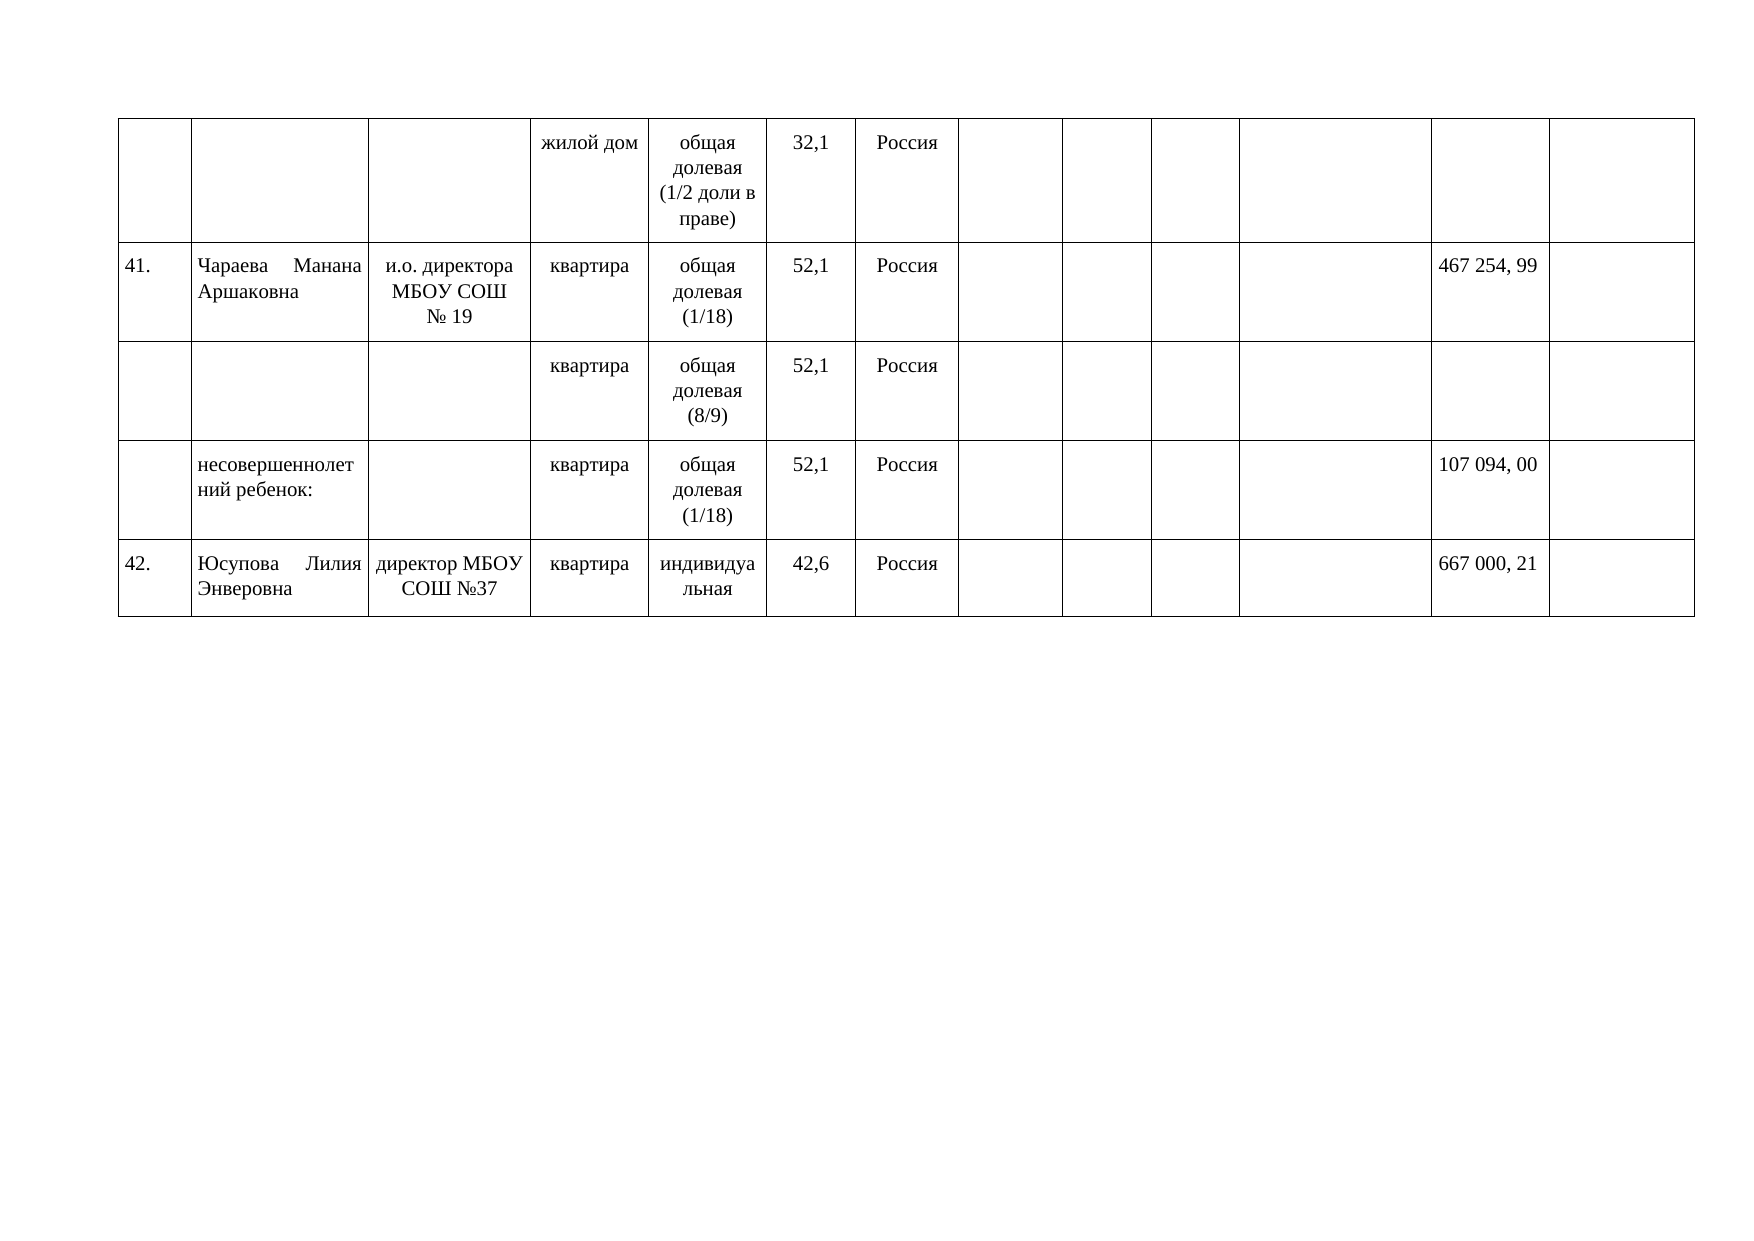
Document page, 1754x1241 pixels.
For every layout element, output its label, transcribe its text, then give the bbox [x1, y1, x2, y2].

table_cell 52,1 [767, 441, 855, 539]
table_cell индивидуальная [649, 540, 766, 616]
table_cell Россия [856, 342, 958, 440]
table_cell Россия [856, 243, 958, 341]
table_cell [119, 119, 191, 242]
table_cell общая долевая (1/18) [649, 243, 766, 341]
table_cell 467 254, 99 [1432, 243, 1549, 341]
table_cell 32,1 [767, 119, 855, 242]
table_cell [192, 119, 368, 242]
table_cell [959, 441, 1062, 539]
table_cell [1152, 243, 1239, 341]
table_cell [1550, 441, 1694, 539]
table_cell [1063, 119, 1151, 242]
table_cell общая долевая (1/18) [649, 441, 766, 539]
table_cell [1240, 342, 1431, 440]
table_cell Россия [856, 119, 958, 242]
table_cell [649, 119, 766, 242]
table_cell Россия [856, 540, 958, 616]
table_cell [1063, 540, 1151, 616]
table_cell [1063, 441, 1151, 539]
table_cell [369, 342, 530, 440]
table_cell [1152, 342, 1239, 440]
table_cell [192, 342, 368, 440]
table_cell Чараева Манана Аршаковна [192, 243, 368, 341]
table_cell 667 000, 21 [1432, 540, 1549, 616]
table_cell квартира [531, 540, 648, 616]
table_cell [959, 342, 1062, 440]
table_cell [1152, 441, 1239, 539]
table_cell квартира [531, 441, 648, 539]
table_cell [1063, 342, 1151, 440]
table_cell [1152, 540, 1239, 616]
table_cell и.о. директора МБОУ СОШ № 19 [369, 243, 530, 341]
table_cell [369, 119, 530, 242]
table_cell [959, 540, 1062, 616]
table_cell [1152, 119, 1239, 242]
table_cell 42. [119, 540, 191, 616]
table_cell [1550, 243, 1694, 341]
table_cell жилой дом [531, 119, 648, 242]
table_cell 52,1 [767, 342, 855, 440]
table_cell [1240, 540, 1431, 616]
table_cell несовершеннолетний ребенок: [192, 441, 368, 539]
table_cell [369, 441, 530, 539]
table_cell 52,1 [767, 243, 855, 341]
table_cell [1550, 342, 1694, 440]
table_cell [1240, 243, 1431, 341]
table_cell Юсупова Лилия Энверовна [192, 540, 368, 616]
table_cell квартира [531, 342, 648, 440]
table_cell 41. [119, 243, 191, 341]
table_cell [959, 243, 1062, 341]
table_cell Россия [856, 441, 958, 539]
table_cell [1240, 441, 1431, 539]
table_cell директор МБОУ СОШ №37 [369, 540, 530, 616]
table_cell [119, 441, 191, 539]
table_cell [1550, 540, 1694, 616]
table_cell [1550, 119, 1694, 242]
table_cell [1063, 243, 1151, 341]
table_cell [119, 342, 191, 440]
table_cell квартира [531, 243, 648, 341]
table_cell 42,6 [767, 540, 855, 616]
table_cell [1432, 342, 1549, 440]
table_cell [1240, 119, 1431, 242]
table_cell [1432, 119, 1549, 242]
table_cell [959, 119, 1062, 242]
table_cell общая долевая (8/9) [649, 342, 766, 440]
table_cell 107 094, 00 [1432, 441, 1549, 539]
